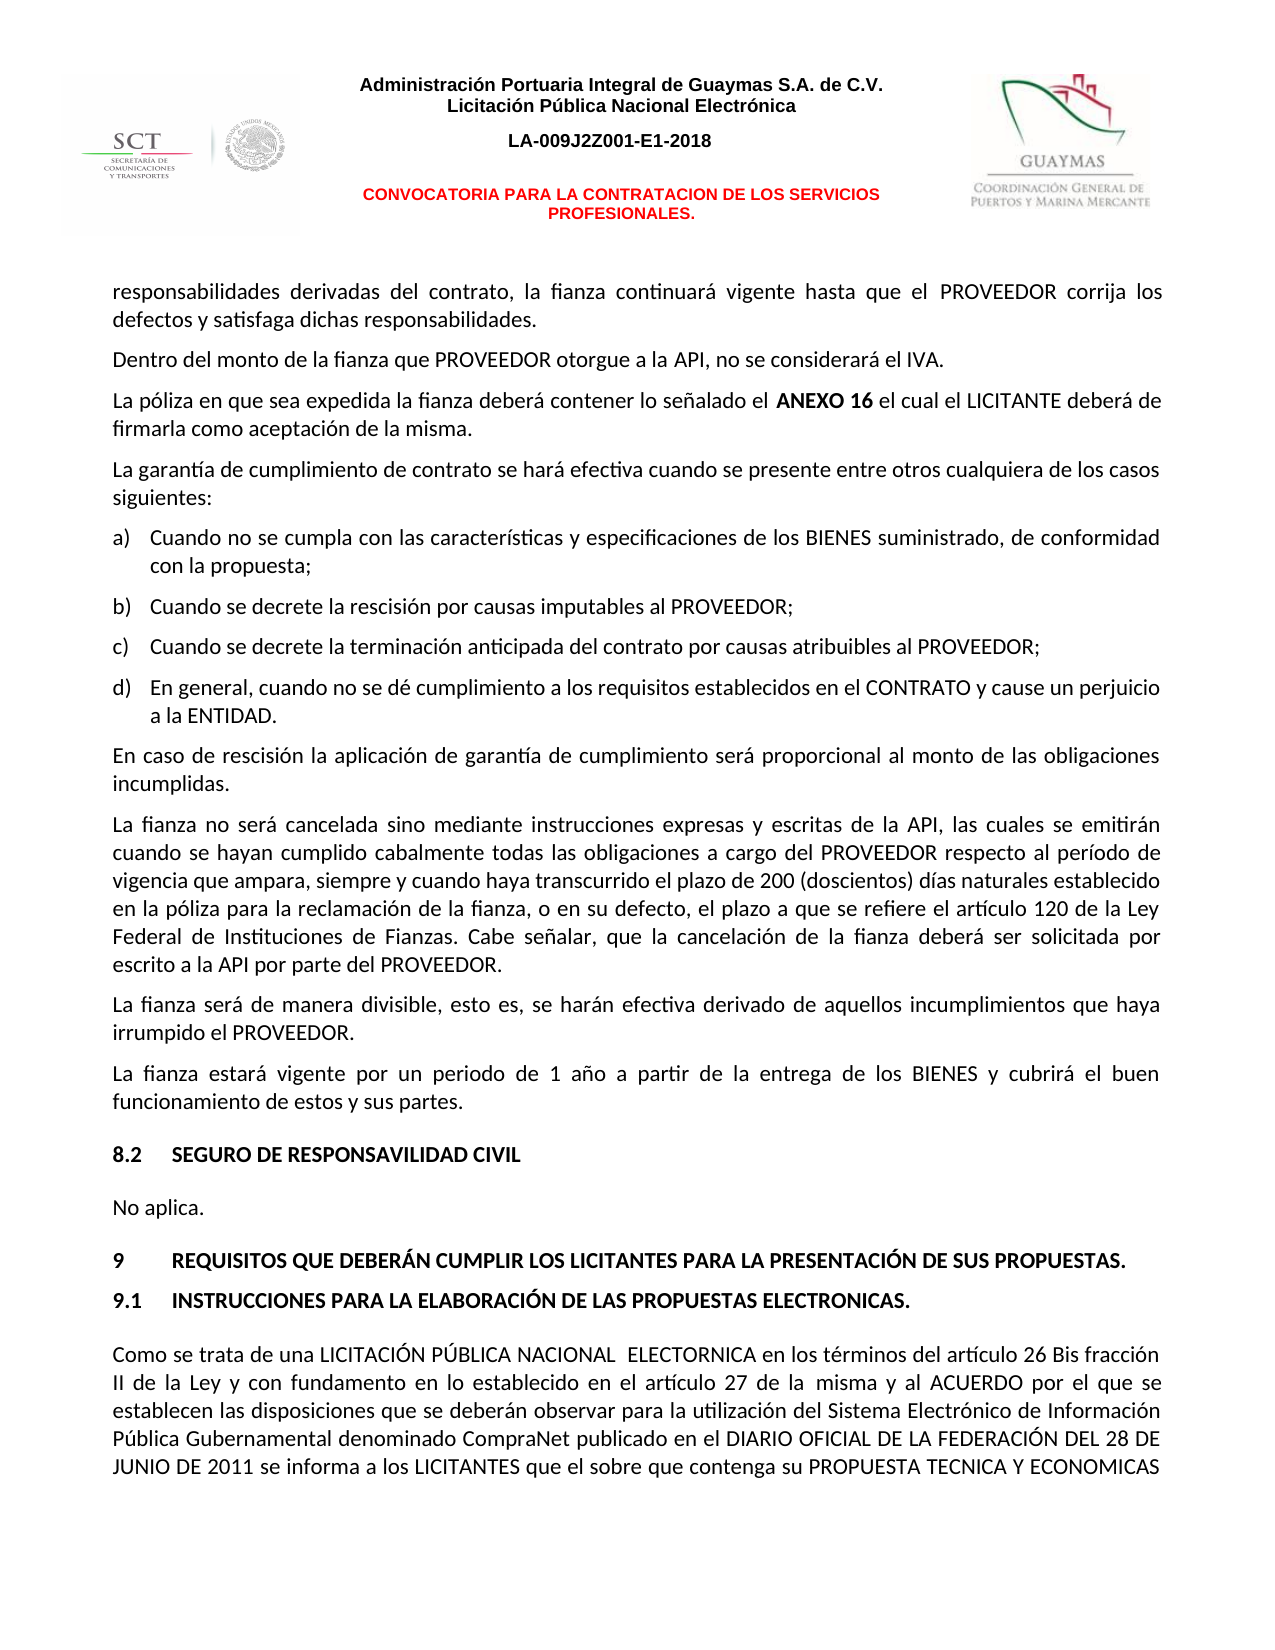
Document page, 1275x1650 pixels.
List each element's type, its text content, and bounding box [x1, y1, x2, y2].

text La fianza será de manera divisible, esto es, se harán efectiva derivado de aquellos incumplimientos que haya irrumpido el PROVEEDOR. [112, 991, 1162, 1047]
text En caso de rescisión la aplicación de garantía de cumplimiento será proporcional al monto de las obligaciones incumplidas. [112, 741, 1162, 797]
text No aplica. [112, 1193, 1162, 1221]
text Dentro del monto de la fianza que PROVEEDOR otorgue a la API, no se considerará el IVA. [112, 346, 1162, 374]
text La garantía de cumplimiento de contrato se hará efectiva cuando se presente entre otros cualquiera de los casos siguientes: [112, 455, 1162, 511]
list REQUISITOS QUE DEBERÁN CUMPLIR LOS LICITANTES PARA LA PRESENTACIÓN DE SUS PROPUESTAS. [112, 1246, 1162, 1274]
list SEGURO DE RESPONSAVILIDAD CIVIL [112, 1140, 1162, 1168]
picture [61, 74, 300, 236]
list Cuando se decrete la terminación anticipada del contrato por causas atribuibles al PROVEEDOR; [112, 632, 1162, 660]
picture [970, 74, 1151, 209]
text La póliza en que sea expedida la fianza deberá contener lo señalado el ANEXO 16 el cual el LICITANTE deberá de firmarla como aceptación de la misma. [112, 386, 1162, 442]
list En general, cuando no se dé cumplimiento a los requisitos establecidos en el CONTRATO y cause un perjuicio a la ENTIDAD. [112, 673, 1162, 729]
list Cuando no se cumpla con las características y especificaciones de los BIENES suministrado, de conformidad con la propuesta; [112, 523, 1162, 579]
text La fianza estará vigente por un periodo de 1 año a partir de la entrega de los BIENES y cubrirá el buen funcionamiento de estos y sus partes. [112, 1059, 1162, 1115]
list Cuando se decrete la rescisión por causas imputables al PROVEEDOR; [112, 592, 1162, 620]
text La fianza no será cancelada sino mediante instrucciones expresas y escritas de la API, las cuales se emitirán cuando se hayan cumplido cabalmente todas las obligaciones a cargo del PROVEEDOR respecto al período de vigencia que ampara, siempre y cuando haya transcurrido el plazo de 200 (doscientos) días naturales establecido en la póliza para la reclamación de la fianza, o en su defecto, el plazo a que se refiere el artículo 120 de la Ley Federal de Instituciones de Fianzas. Cabe señalar, que la cancelación de la fianza deberá ser solicitada por escrito a la API por parte del PROVEEDOR. [112, 810, 1162, 978]
list INSTRUCCIONES PARA LA ELABORACIÓN DE LAS PROPUESTAS ELECTRONICAS. [112, 1287, 1162, 1315]
